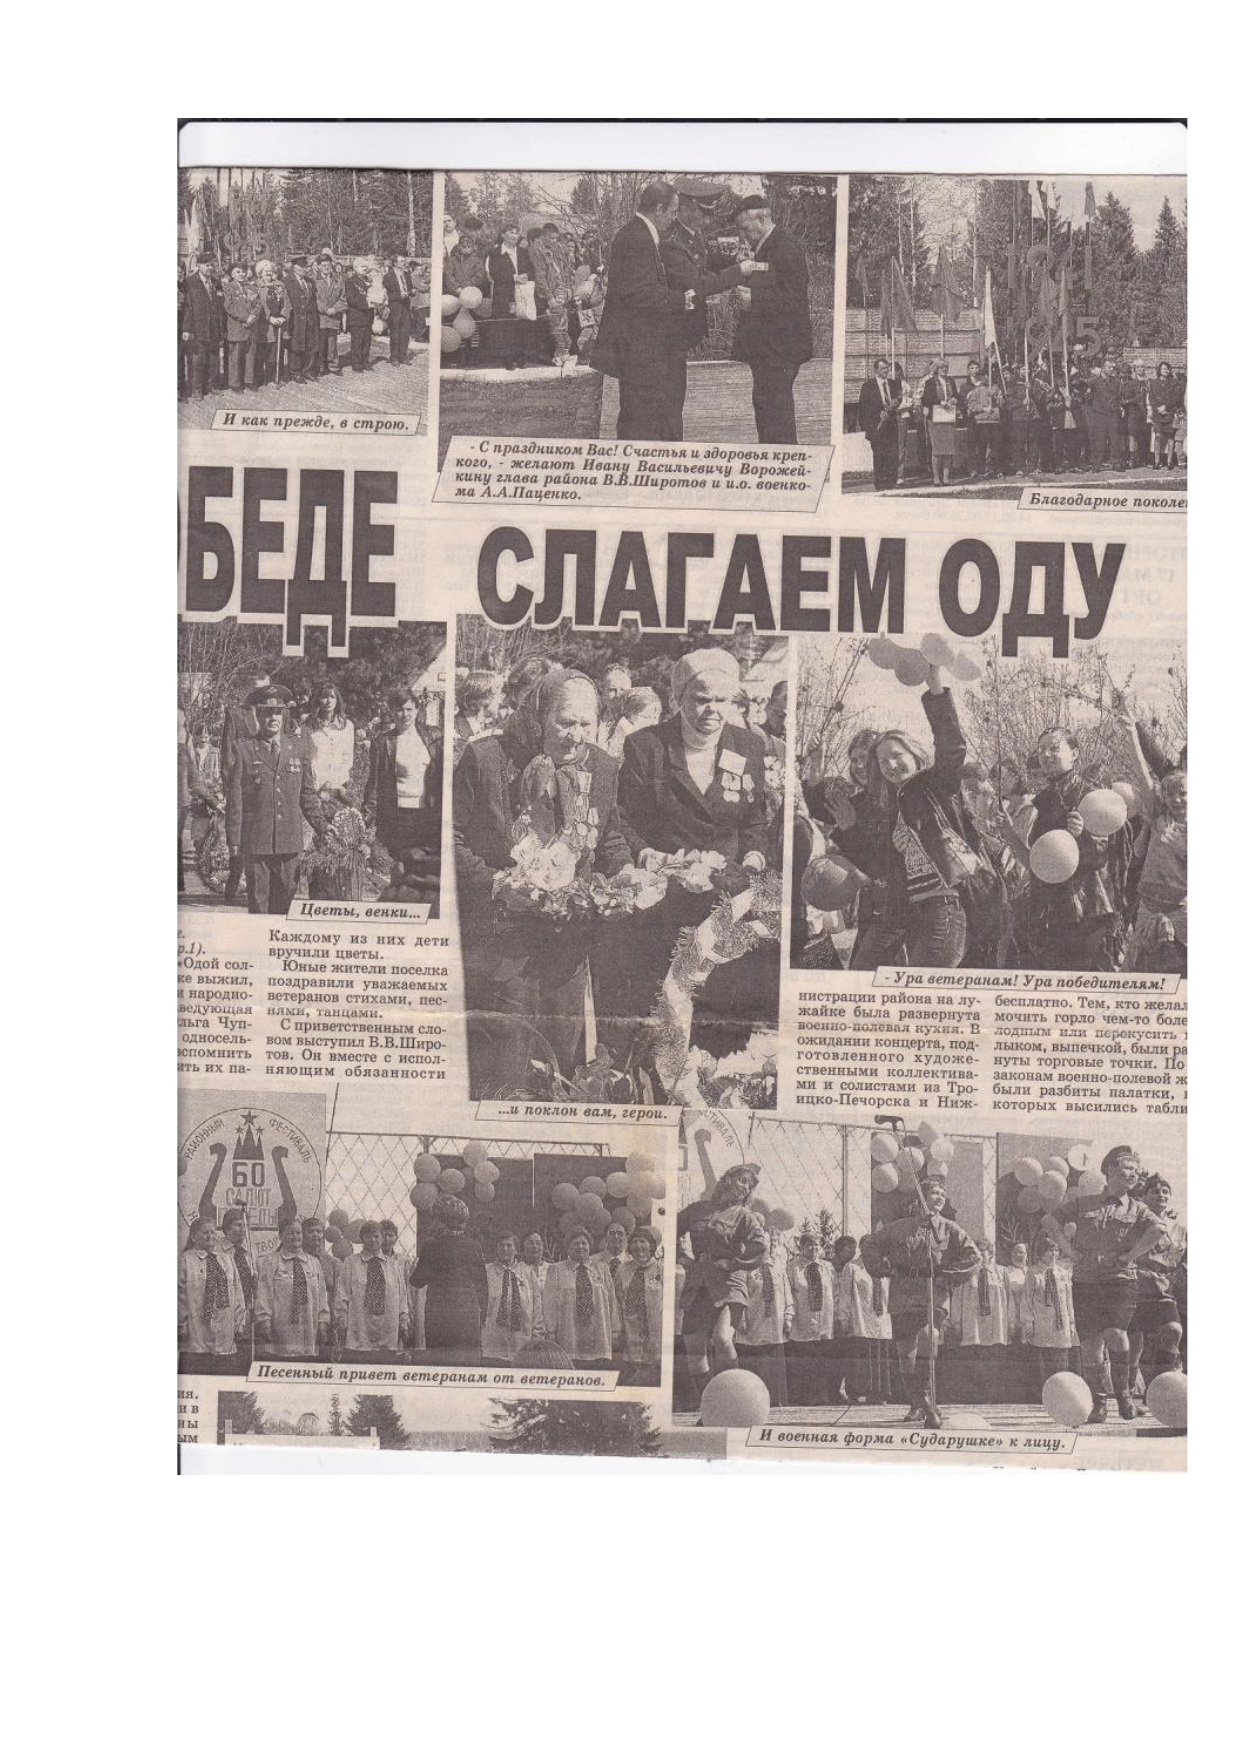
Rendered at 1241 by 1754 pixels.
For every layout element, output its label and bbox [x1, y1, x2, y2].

picture [177, 118, 1188, 1475]
